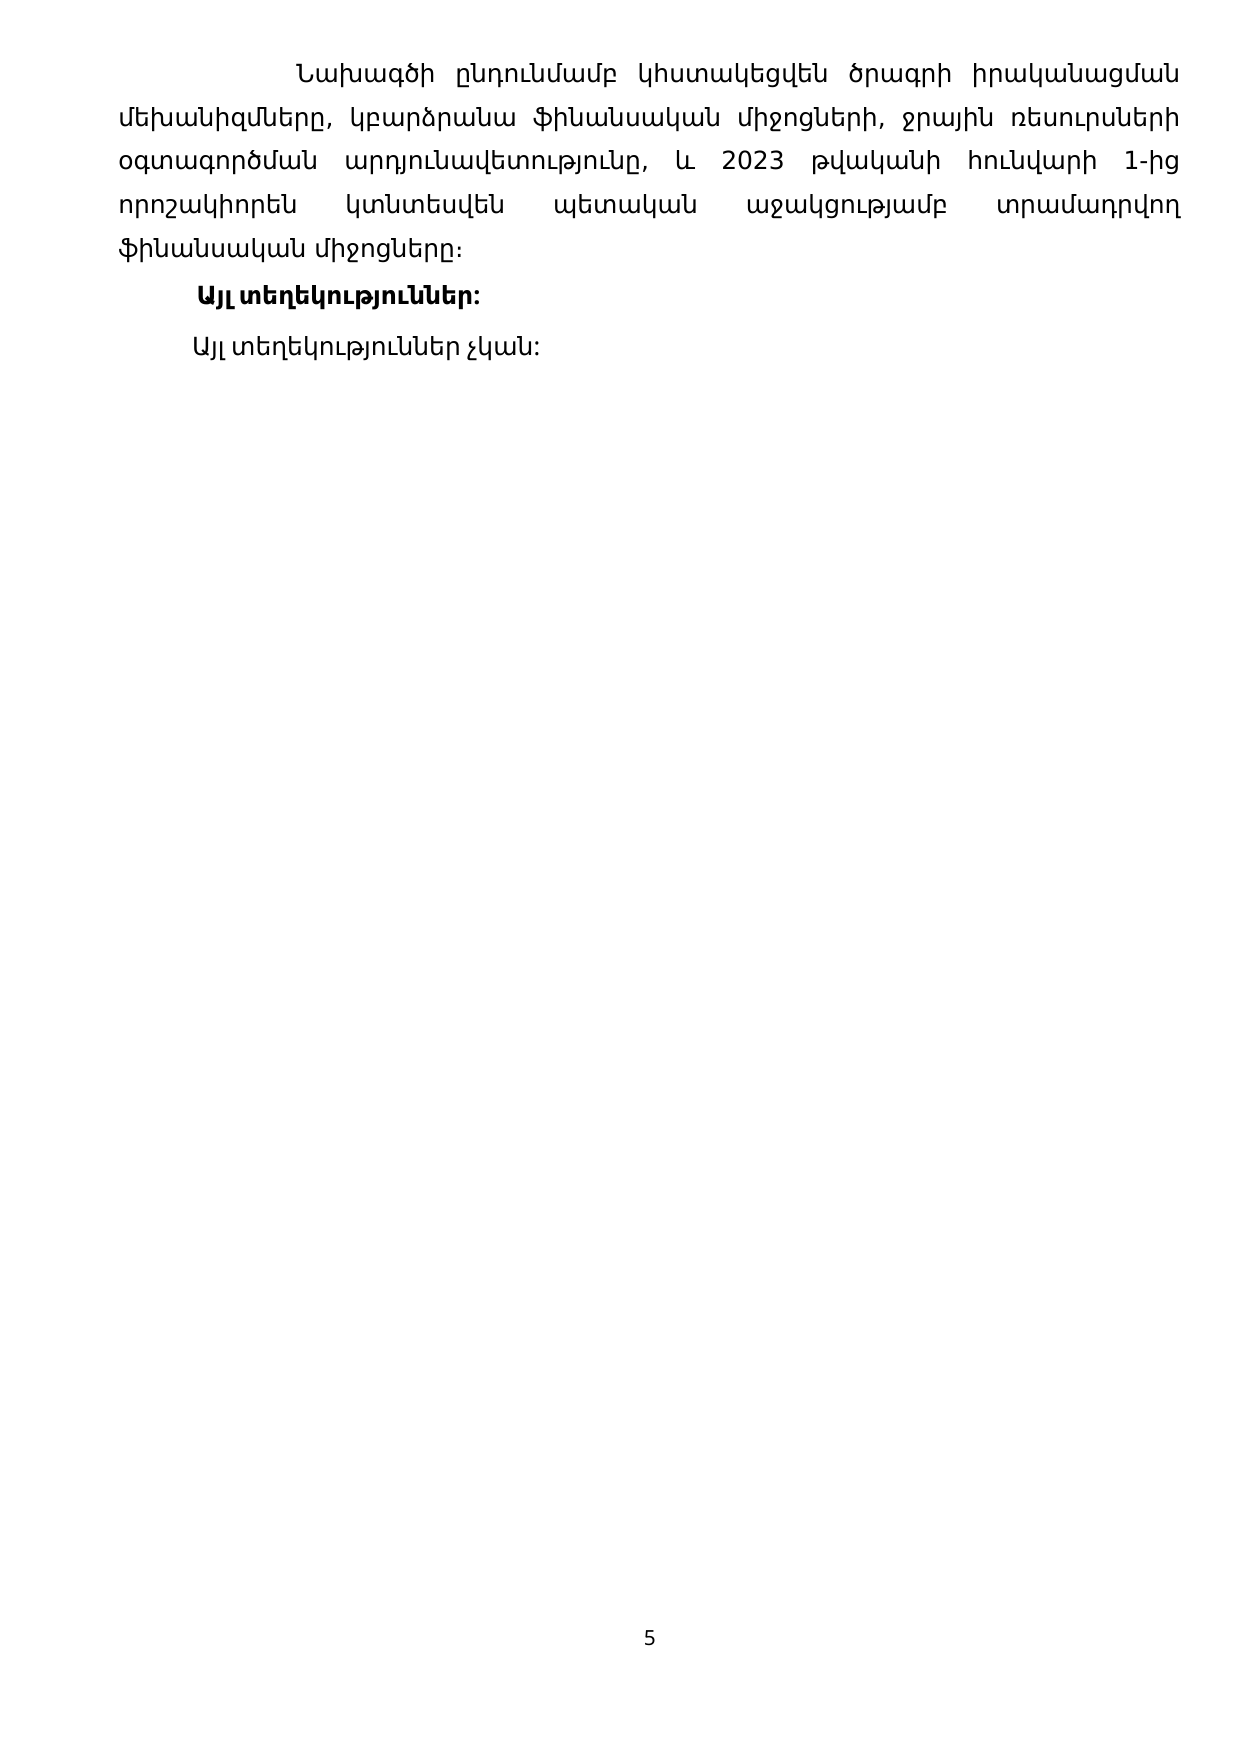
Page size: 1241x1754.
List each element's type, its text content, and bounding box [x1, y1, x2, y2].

text Նախագծի ընդունմամբ կհստակեցվեն ծրագրի իրականացման մեխանիզմները, կբարձրանա ֆինանսական միջոցների, ջրային ռեսուրսների օգտագործման արդյունավետությունը, և 2023 թվականի հունվարի 1-ից որոշակիորեն կտնտեսվեն պետական աջակցությամբ տրամադրվող ֆինանսական միջոցները։ [118, 59, 1181, 263]
text Այլ տեղեկություններ չկան: [118, 329, 1181, 363]
text Այլ տեղեկություններ: [118, 278, 1181, 312]
